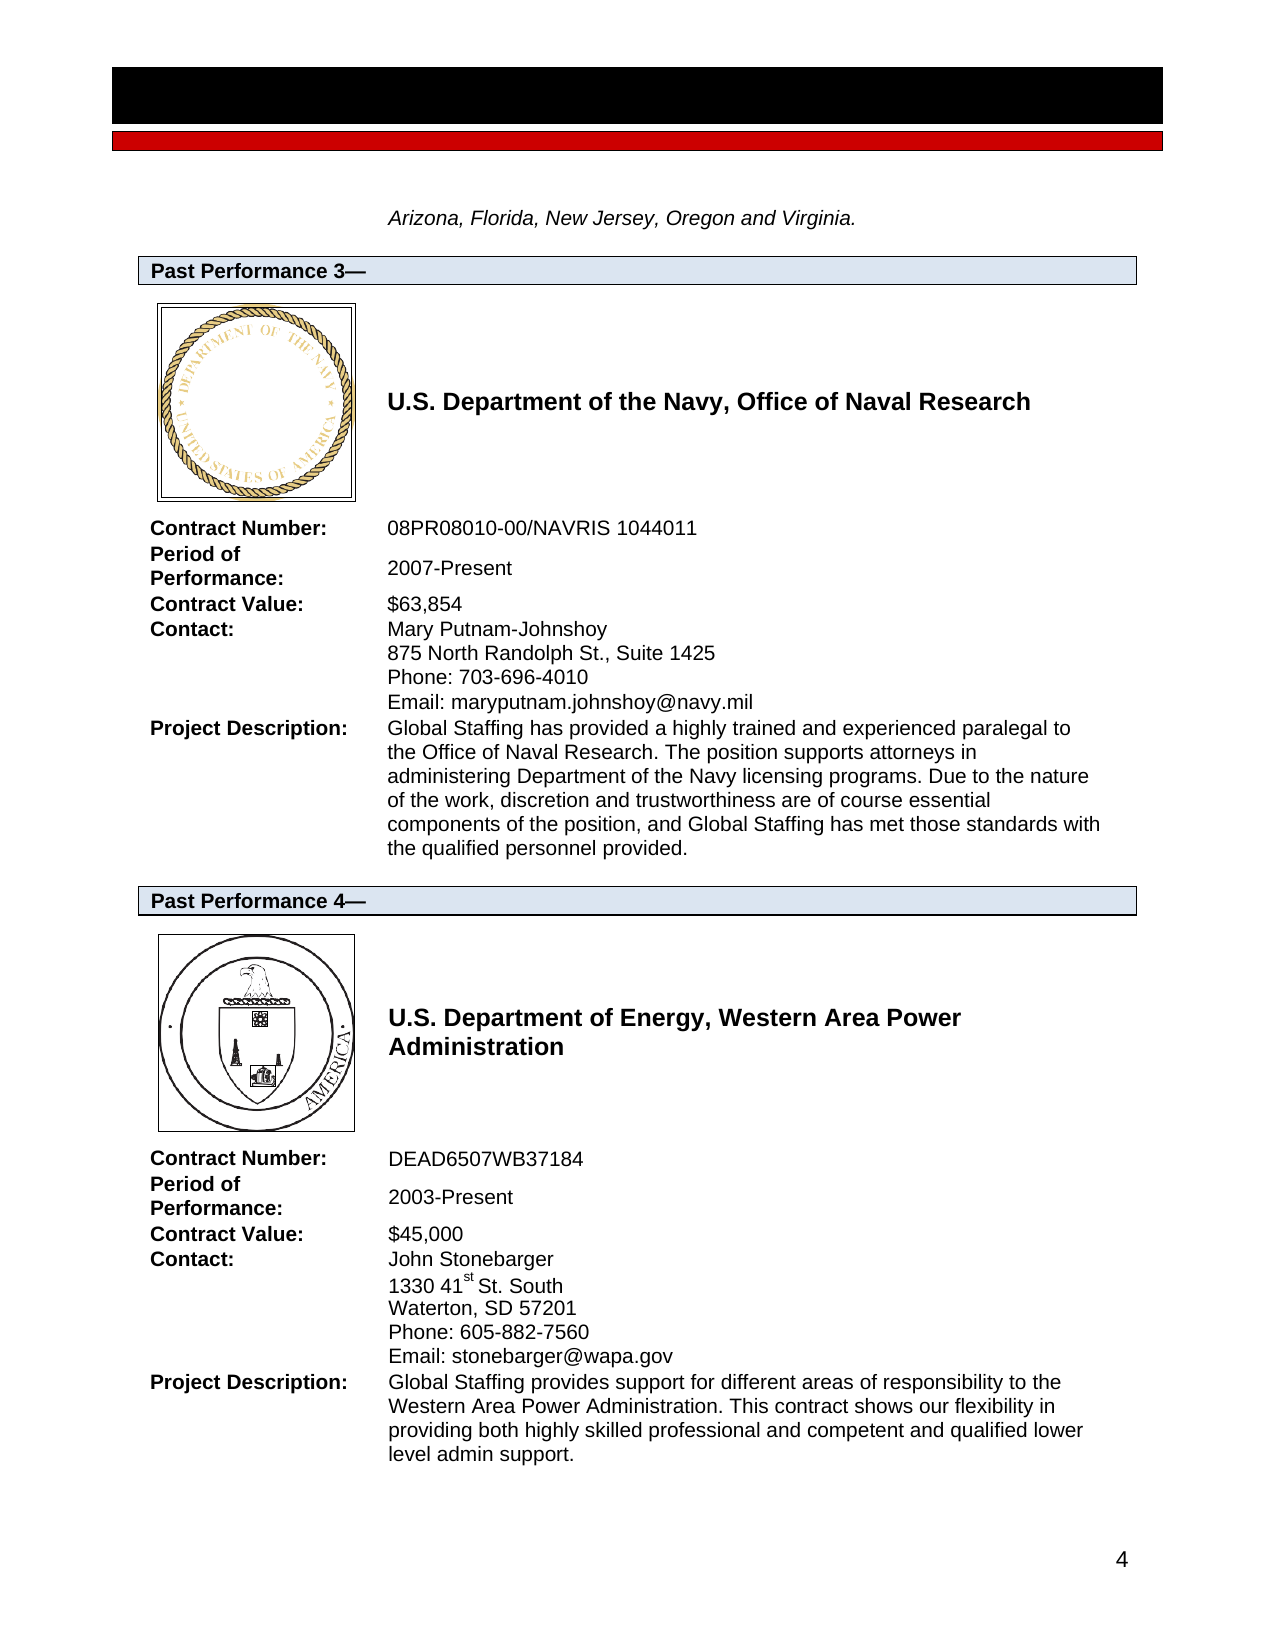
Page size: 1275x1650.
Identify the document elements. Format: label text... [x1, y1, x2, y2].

text Project Description: Global Staffing has provided a highly trained and experienced paralegal to the Office of Naval Research. The position supports attorneys in administering Department of the Navy licensing programs. Due to the nature of the work, discretion and trustworthiness are of course essential components of the position, and Global Staffing has met those standards with the qualified personnel provided. [150, 716, 1103, 859]
picture [159, 935, 354, 1131]
picture [158, 304, 355, 501]
text Email: stonebarger@wapa.gov [388, 1343, 1175, 1367]
subtitle Period of Performance: [150, 1172, 285, 1220]
text U.S. Department of the Navy, Office of Naval Research [387, 387, 1175, 416]
text 875 North Randolph St., Suite 1425 [387, 642, 1175, 666]
text Contract Value: $45,000 [150, 1222, 1175, 1246]
text Project Description: Global Staffing provides support for different areas of responsibility to the Western Area Power Administration. This contract shows our flexibility in providing both highly skilled professional and competent and qualified lower level admin support. [150, 1369, 1084, 1465]
text Contract Number: DEAD6507WB37184 [150, 1146, 1175, 1171]
text Contact: Mary Putnam-Johnshoy [150, 618, 1175, 642]
subtitle Period of Performance: [150, 542, 286, 589]
text Contract Number: 08PR08010-00/NAVRIS 1044011 [150, 516, 1175, 539]
text Contact: John Stonebarger 1330 41st St. South Waterton, SD 57201 [150, 1249, 577, 1319]
text Arizona, Florida, New Jersey, Oregon and Virginia. [388, 205, 1175, 229]
text Phone: 605-882-7560 [388, 1319, 1175, 1343]
text U.S. Department of Energy, Western Area Power Administration [388, 1003, 964, 1061]
text 2007-Present [387, 556, 1175, 579]
text Email: maryputnam.johnshoy@navy.mil [387, 689, 1175, 713]
text Phone: 703-696-4010 [387, 666, 1175, 689]
text Contract Value: $63,854 [150, 592, 1175, 616]
text 2003-Present [388, 1185, 1175, 1209]
